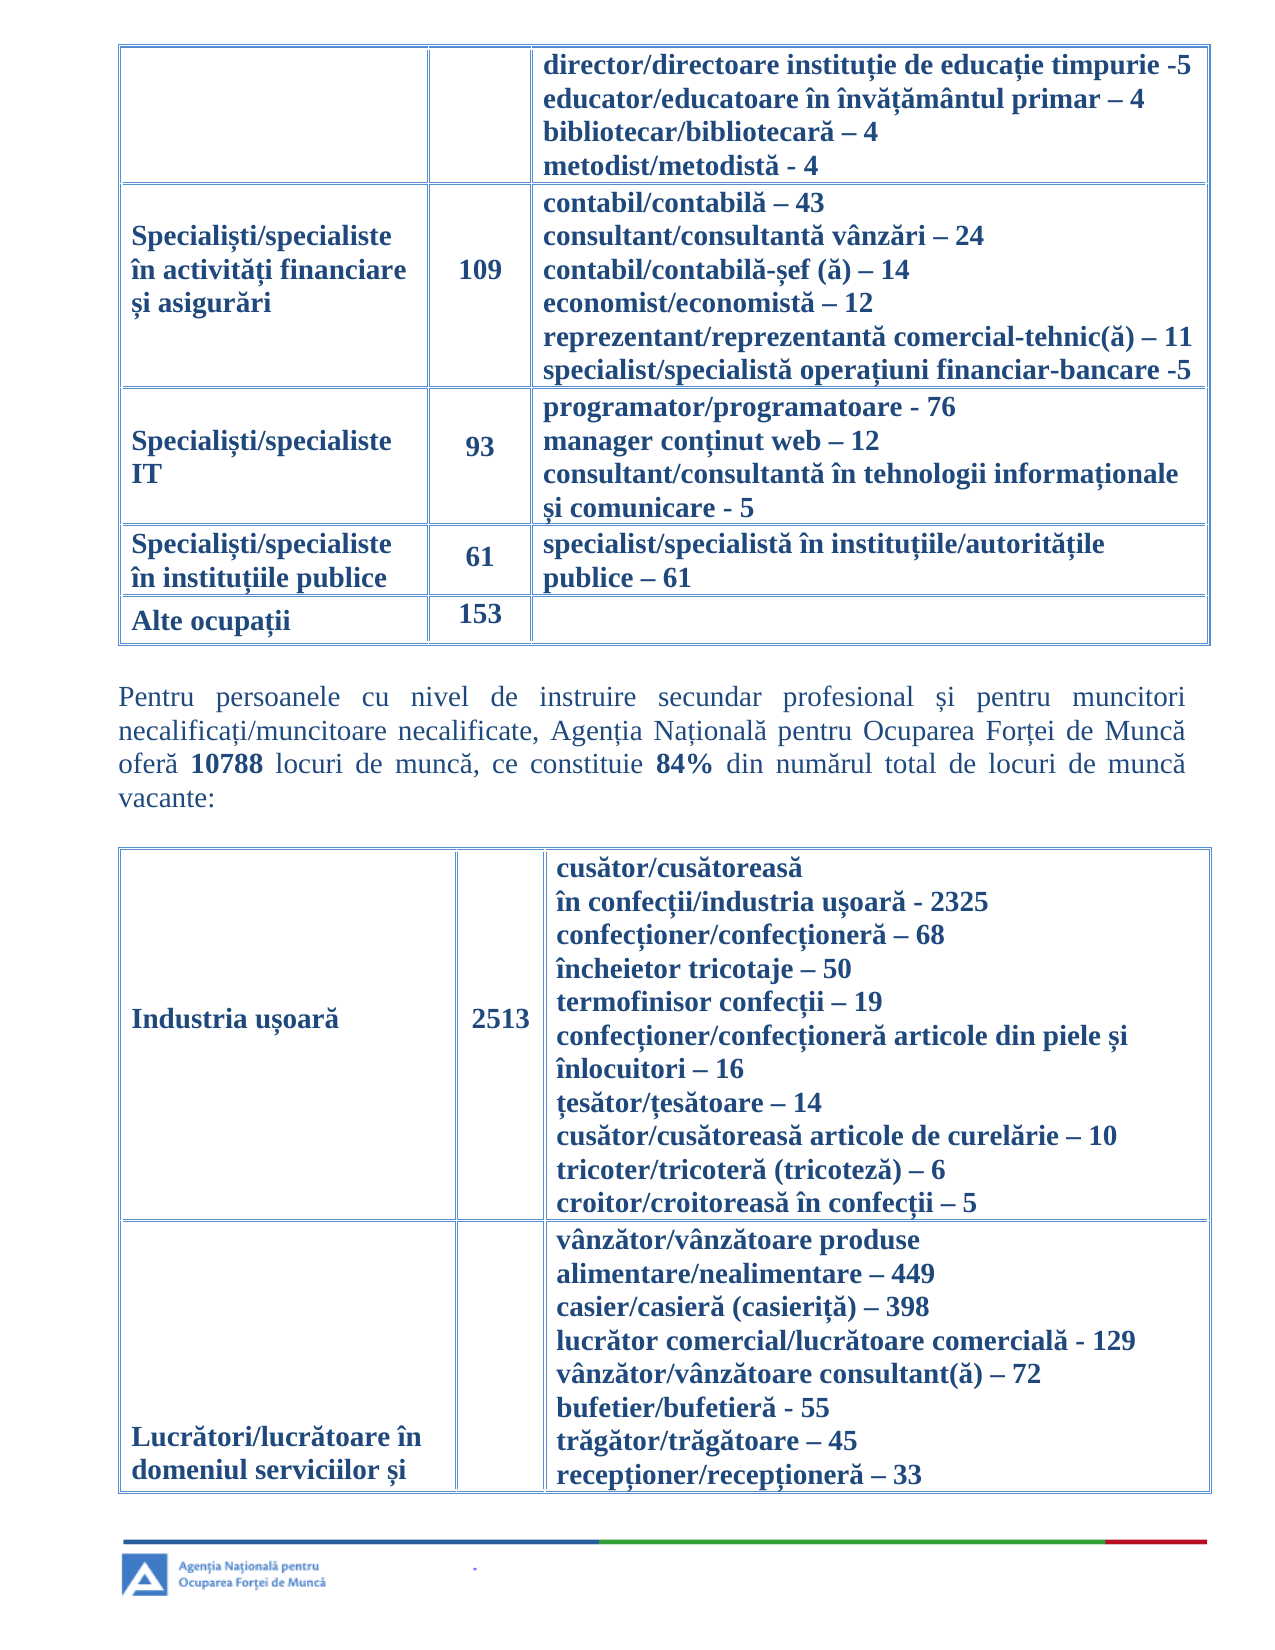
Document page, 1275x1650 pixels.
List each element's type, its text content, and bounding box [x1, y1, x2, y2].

table_cell 127 [428, 45, 532, 182]
table_cell Alte ocupații [121, 594, 428, 643]
table_cell specialist/specialistă în instituțiile/autoritățile publice – 61 [532, 523, 1209, 593]
picture [118, 1534, 1208, 1605]
table_cell Specialiști/specialiste în activități financiare și asigurări [121, 182, 427, 386]
table_header 2513 [456, 848, 545, 1219]
table_cell programator/programatoare - 76 manager conținut web – 12 consultant/consultantă în tehnologii informaționale și comunicare - 5 [532, 386, 1209, 523]
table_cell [532, 48, 1207, 182]
table_cell contabil/contabilă – 43 consultant/consultantă vânzări – 24 contabil/contabilă-șef (ă) – 14 economist/economistă – 12 reprezentant/reprezentantă comercial-tehnic(ă) – 11 specialist/specialistă operațiuni financiar-bancare -5 [533, 182, 1207, 386]
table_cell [545, 1219, 1210, 1491]
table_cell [121, 48, 428, 182]
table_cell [120, 1219, 456, 1491]
table_cell Specialiști/specialiste în instituțiile publice [120, 523, 428, 593]
table_cell 61 [430, 526, 530, 593]
table_header Industria ușoară [121, 850, 456, 1219]
table_header cusător/cusătoreasă în confecții/industria ușoară - 2325 confecționer/confecționeră – 68 încheietor tricotaje – 50 termofinisor confecții – 19 confecționer/confecționeră articole din piele și înlocuitori – 16 țesător/țesătoare – 14 cusător/cusătoreasă articole de curelărie – 10 tricoter/tricoteră (tricoteză) – 6 croitor/croitoreasă în confecții – 5 [545, 850, 1209, 1219]
table_cell 109 [430, 185, 530, 386]
table_cell Specialiști/specialiste IT [120, 386, 428, 523]
table_cell [532, 594, 1207, 643]
table_cell 153 [428, 594, 532, 643]
table_cell 1384 [456, 1219, 545, 1491]
table_cell 93 [430, 389, 530, 523]
text Pentru persoanele cu nivel de instruire secundar profesional și pentru muncitori necalificați/muncitoare necalificate, Agenția Națională pentru Ocuparea Forței de Muncă oferă 10788 locuri de muncă, ce constituie 84% din numărul total de locuri de muncă vacante: [118, 679, 1186, 813]
